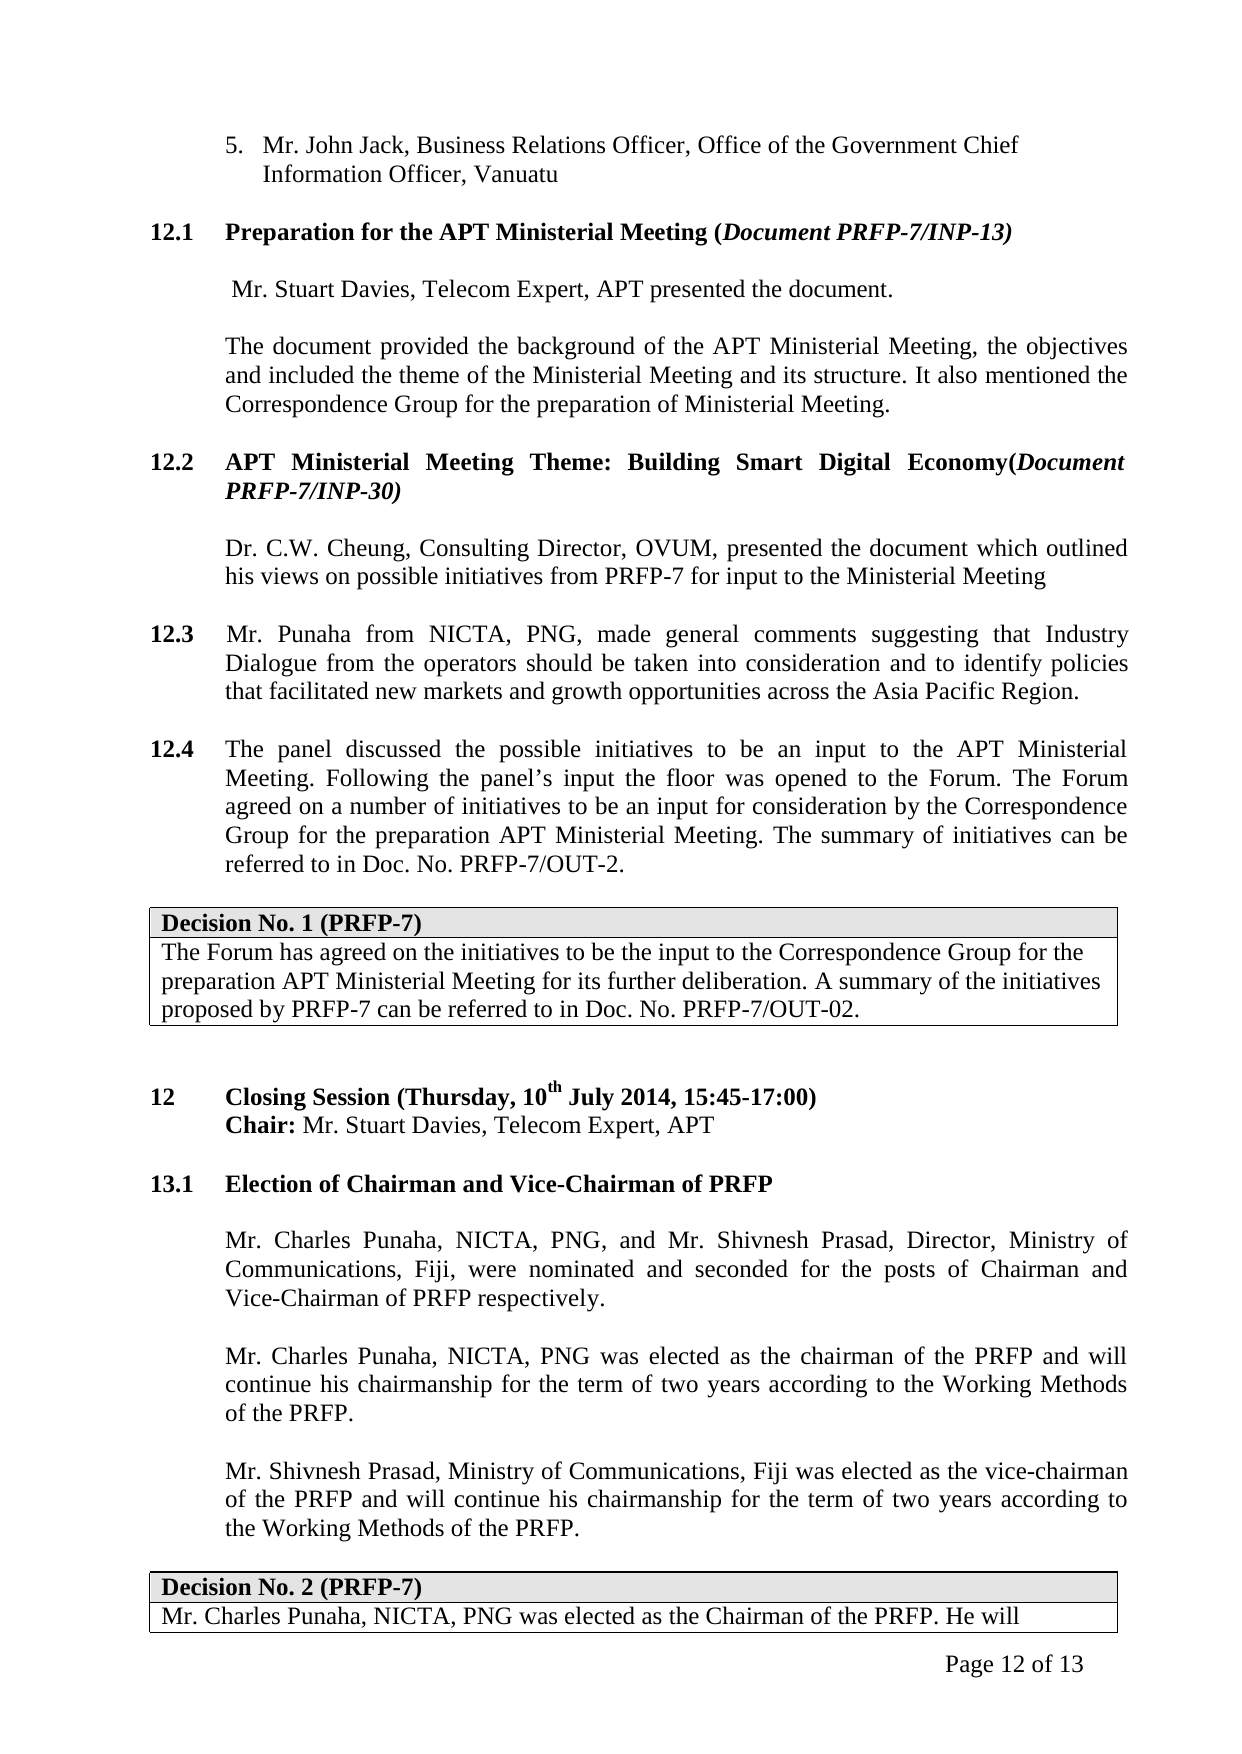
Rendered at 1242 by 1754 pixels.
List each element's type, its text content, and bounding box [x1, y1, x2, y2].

text Mr. Stuart Davies, Telecom Expert, APT presented the document. [231, 274, 899, 303]
text Mr. Charles Punaha, NICTA, PNG was elected as the chairman of the PRFP and will continue his chairmanship for the term of two years according to the Working Methods of the PRFP. [225, 1341, 1128, 1427]
text Mr. Shivnesh Prasad, Ministry of Communications, Fiji was elected as the vice-chairman of the PRFP and will continue his chairmanship for the term of two years according to the Working Methods of the PRFP. [225, 1456, 1128, 1542]
text Decision No. 1 (PRFP-7) [161, 908, 1135, 937]
text 12.4 The panel discussed the possible initiatives to be an input to the APT Ministerial Meeting. Following the panel’s input the floor was opened to the Forum. The Forum agreed on a number of initiatives to be an input for consideration by the Correspondence Group for the preparation APT Ministerial Meeting. The summary of initiatives can be referred to in Doc. No. PRFP-7/OUT-2. [150, 734, 1128, 878]
text The document provided the background of the APT Ministerial Meeting, the objectives and included the theme of the Ministerial Meeting and its structure. It also mentioned the Correspondence Group for the preparation of Ministerial Meeting. [225, 331, 1128, 418]
text 12.1 Preparation for the APT Ministerial Meeting (Document PRFP-7/INP-13) [150, 217, 1135, 246]
text Mr. Charles Punaha, NICTA, PNG was elected as the Chairman of the PRFP. He will [161, 1601, 1135, 1630]
text 13.1 Election of Chairman and Vice-Chairman of PRFP [150, 1169, 1135, 1197]
text 12 Closing Session (Thursday, 10th July 2014, 15:45-17:00) Chair: Mr. Stuart Davies, Telecom Expert, APT [150, 1083, 823, 1140]
text 12.2 APT Ministerial Meeting Theme: Building Smart Digital Economy(Document [150, 447, 1135, 476]
text Decision No. 2 (PRFP-7) [161, 1572, 1135, 1601]
text Mr. Charles Punaha, NICTA, PNG, and Mr. Shivnesh Prasad, Director, Ministry of Communications, Fiji, were nominated and seconded for the posts of Chairman and Vice-Chairman of PRFP respectively. [225, 1226, 1128, 1312]
text The Forum has agreed on the initiatives to be the input to the Correspondence Group for the preparation APT Ministerial Meeting for its further deliberation. A summary of the initiatives proposed by PRFP-7 can be referred to in Doc. No. PRFP-7/OUT-02. [161, 937, 1105, 1023]
text 12.3 Mr. Punaha from NICTA, PNG, made general comments suggesting that Industry Dialogue from the operators should be taken into consideration and to identify policies that facilitated new markets and growth opportunities across the Asia Pacific Region. [150, 619, 1129, 705]
text Information Officer, Vanuatu [262, 159, 1135, 188]
text Dr. C.W. Cheung, Consulting Director, OVUM, presented the document which outlined his views on possible initiatives from PRFP-7 for input to the Ministerial Meeting [225, 533, 1128, 590]
text 5. Mr. John Jack, Business Relations Officer, Office of the Government Chief [225, 130, 1025, 159]
text PRFP-7/INP-30) [225, 476, 408, 504]
